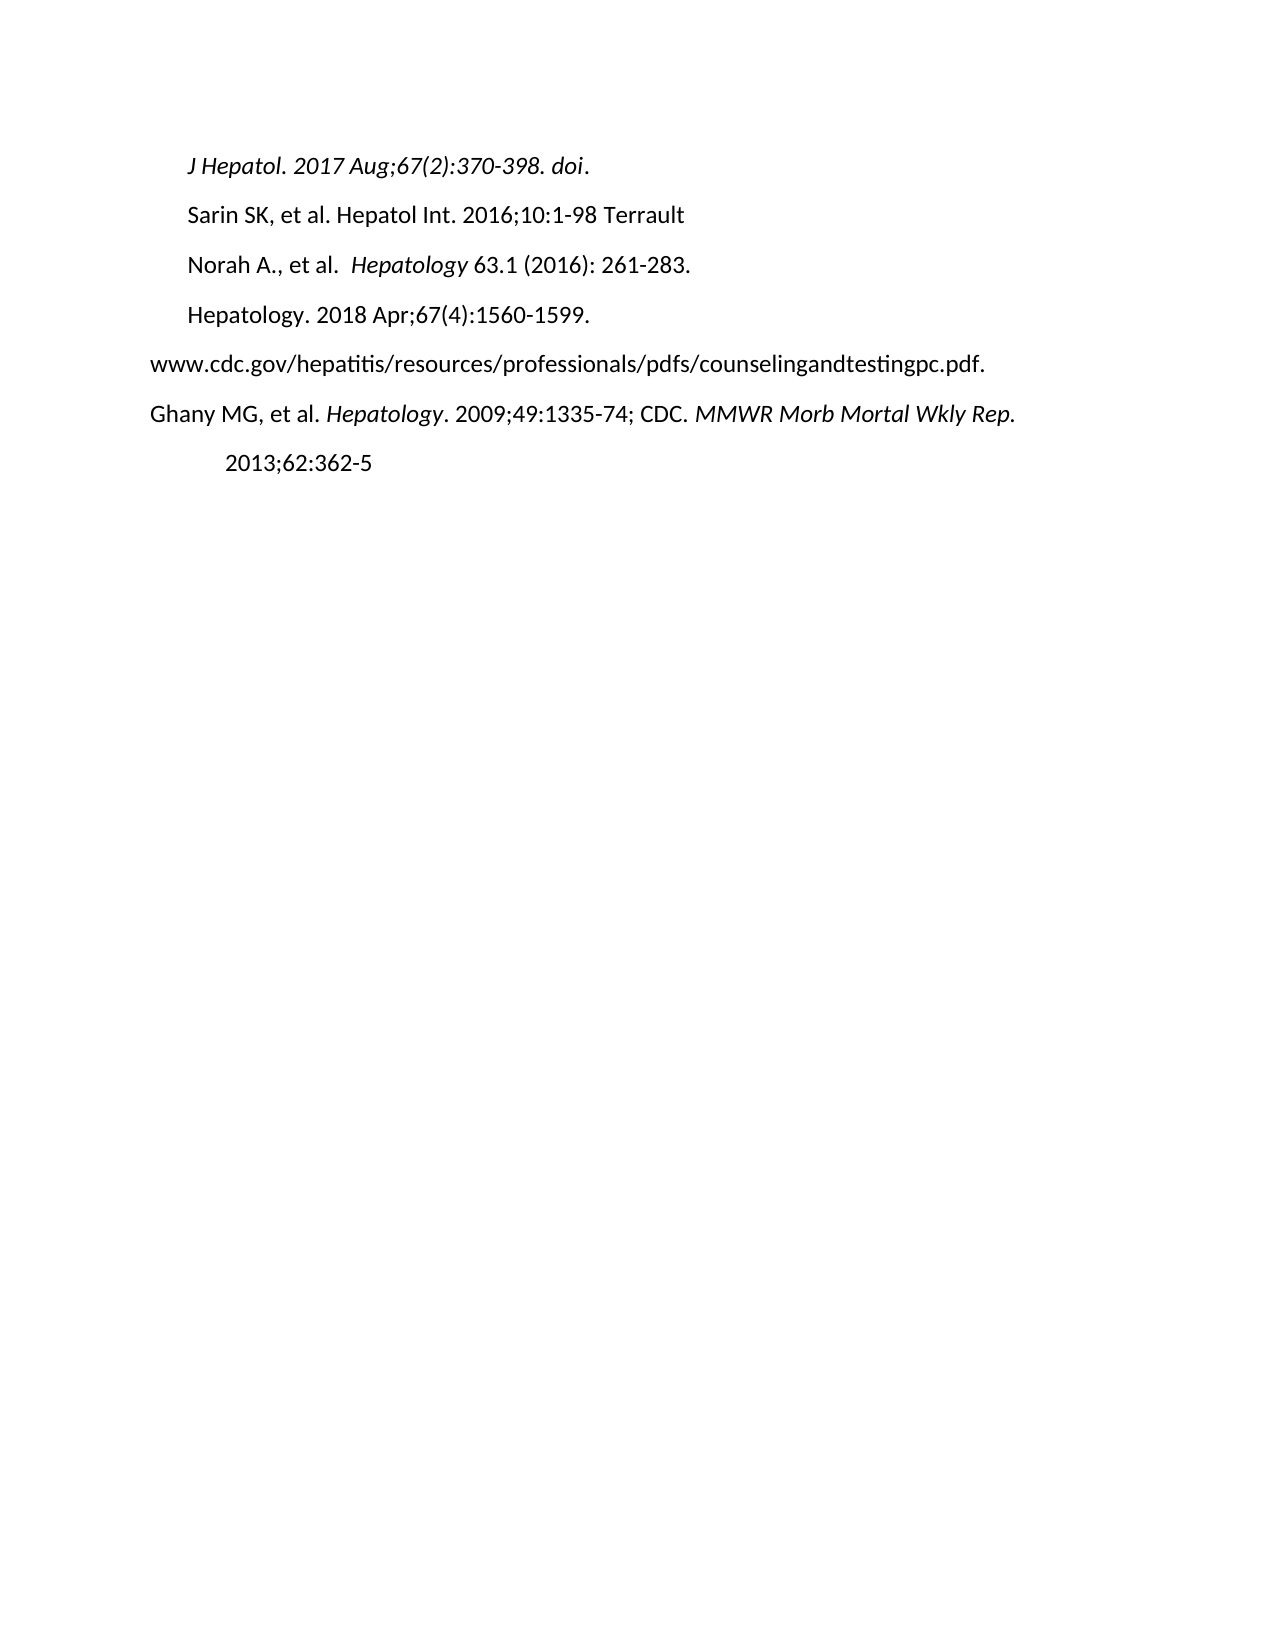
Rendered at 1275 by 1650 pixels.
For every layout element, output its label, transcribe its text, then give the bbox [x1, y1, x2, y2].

text Sarin SK, et al. Hepatol Int. 2016;10:1-98 Terrault [187, 199, 1125, 230]
text 2013;62:362-5 [225, 447, 1125, 478]
text Norah A., et al. Hepatology 63.1 (2016): 261-283. [187, 249, 1125, 280]
text Hepatology. 2018 Apr;67(4):1560-1599. [187, 299, 1125, 329]
text J Hepatol. 2017 Aug;67(2):370-398. doi. [187, 150, 1125, 181]
text www.cdc.gov/hepatitis/resources/professionals/pdfs/counselingandtestingpc.pdf. [150, 348, 1125, 379]
text Ghany MG, et al. Hepatology. 2009;49:1335-74; CDC. MMWR Morb Mortal Wkly Rep. [150, 398, 1125, 428]
